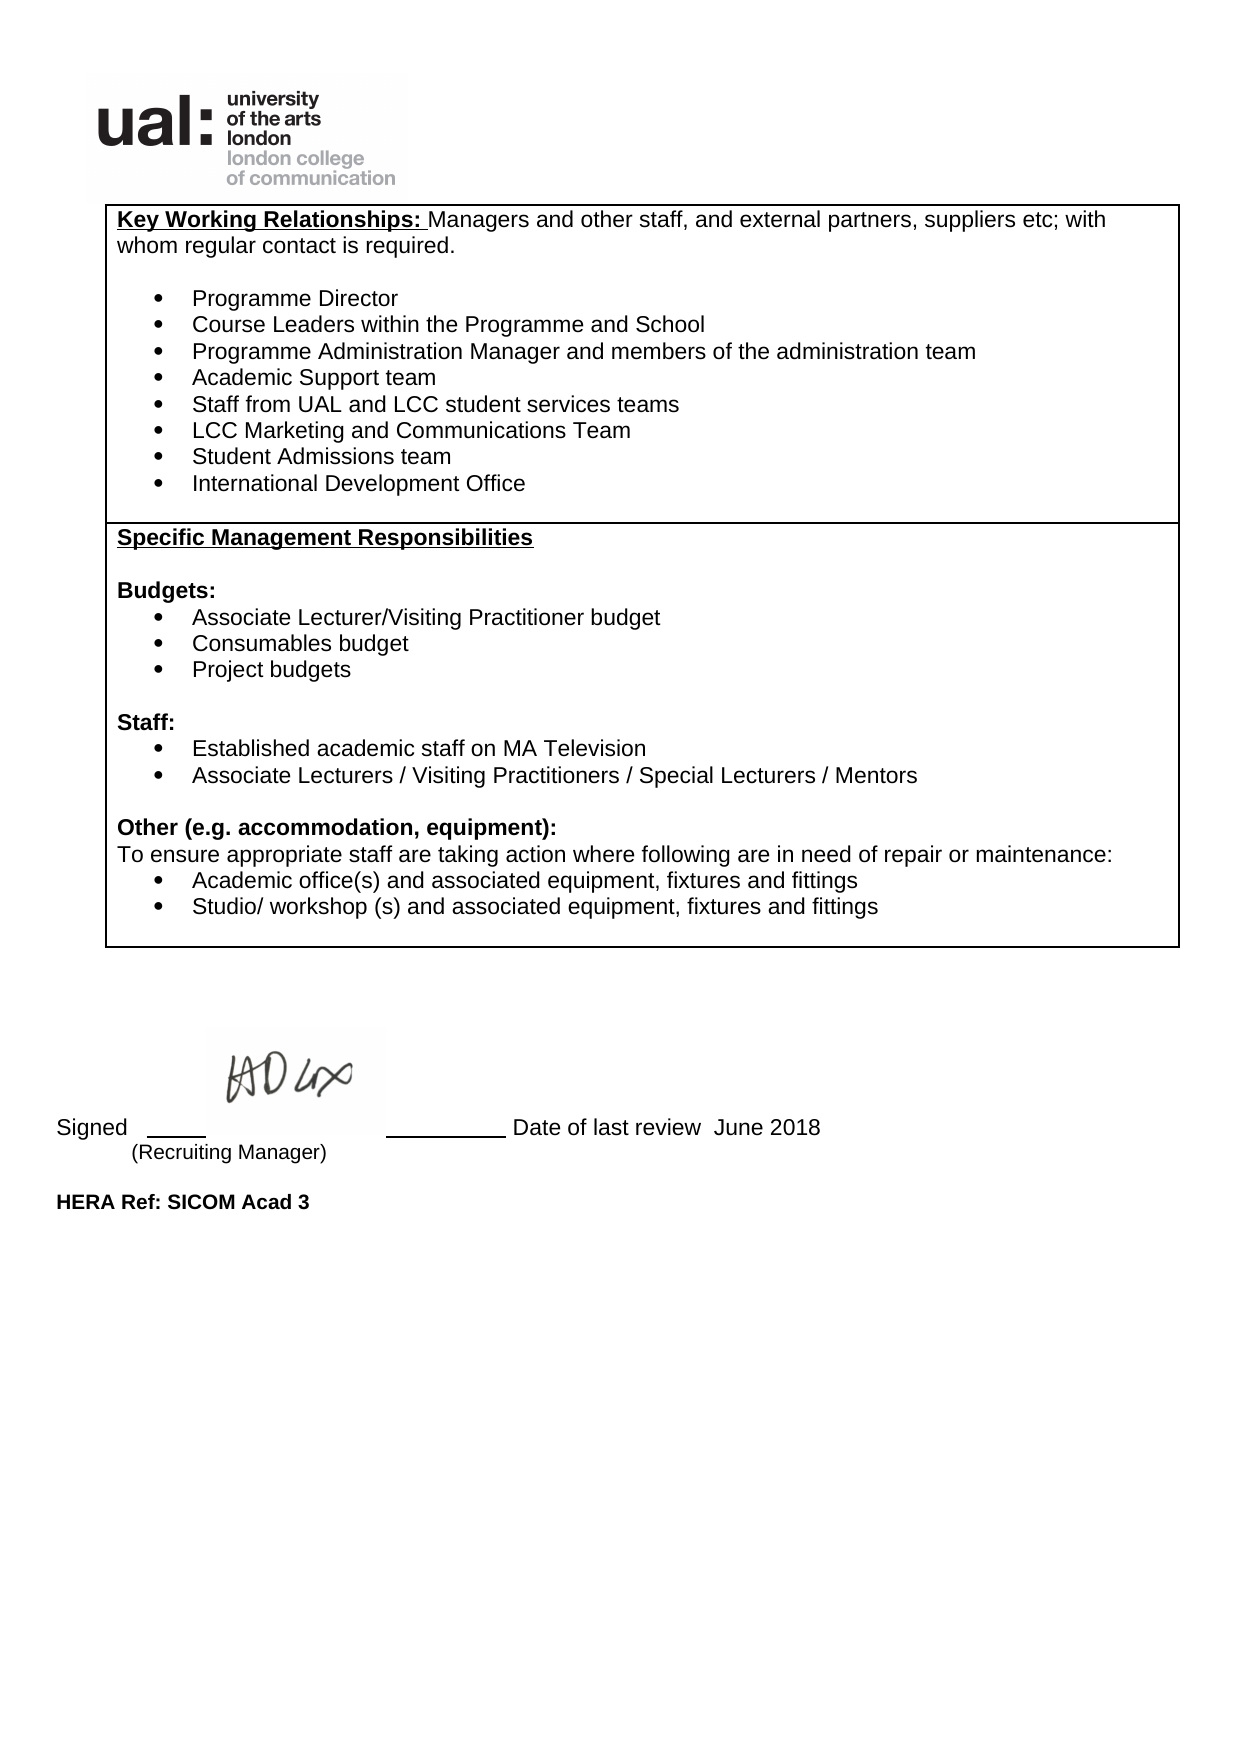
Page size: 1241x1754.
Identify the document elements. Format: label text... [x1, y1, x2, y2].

text (Recruiting Manager) [56, 1140, 1181, 1164]
picture [206, 1027, 387, 1135]
text Signed Date of last review June 2018 [56, 1027, 1181, 1140]
table_cell Key Working Relationships: Managers and other staff, and external partners, suppliers etc; with whom regular contact is required. Programme Director Course Leaders within the Programme and School Programme Administration Manager and members of the administration team Academic Support team Staff from UAL and LCC student services teams LCC Marketing and Communications Team Student Admissions team International Development Office [107, 206, 1178, 522]
text HERA Ref: SICOM Acad 3 [56, 1189, 1181, 1214]
picture [85, 73, 409, 204]
table_cell Specific Management Responsibilities Budgets: Associate Lecturer/Visiting Practitioner budget Consumables budget Project budgets Staff: Established academic staff on MA Television Associate Lecturers / Visiting Practitioners / Special Lecturers / Mentors Other (e.g. accommodation, equipment): To ensure appropriate staff are taking action where following are in need of repair or maintenance: Academic office(s) and associated equipment, fixtures and fittings Studio/ workshop (s) and associated equipment, fixtures and fittings [107, 524, 1178, 946]
